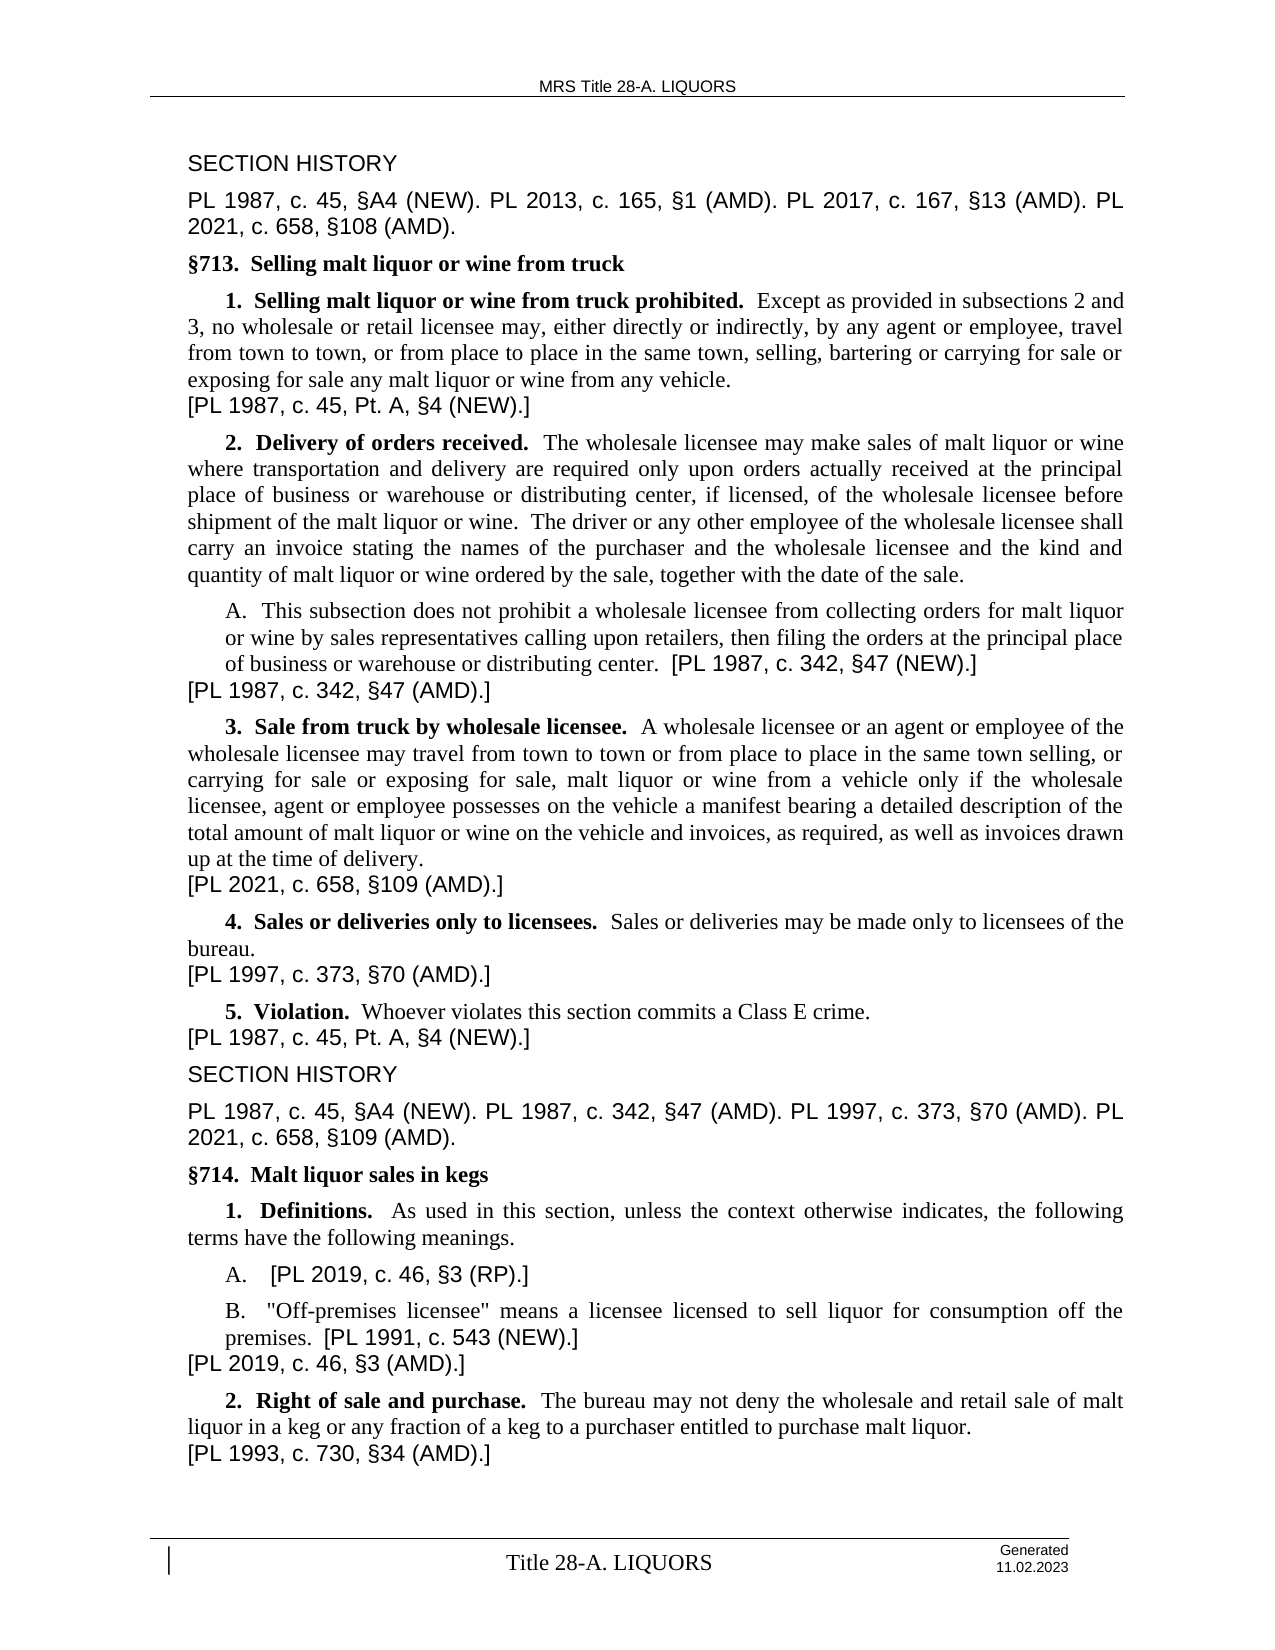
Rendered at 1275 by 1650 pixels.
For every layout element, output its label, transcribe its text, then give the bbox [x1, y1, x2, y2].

text [PL 1987, c. 342, §47 (AMD).] [187, 677, 1125, 703]
text §713. Selling malt liquor or wine from truck [187, 250, 1125, 276]
text SECTION HISTORY [187, 150, 1125, 176]
text SECTION HISTORY [187, 1061, 1125, 1087]
text 2. Delivery of orders received. The wholesale licensee may make sales of malt liquor or wine where transportation and delivery are required only upon orders actually received at the principal place of business or warehouse or distributing center, if licensed, of the wholesale licensee before shipment of the malt liquor or wine. The driver or any other employee of the wholesale licensee shall carry an invoice stating the names of the purchaser and the wholesale licensee and the kind and quantity of malt liquor or wine ordered by the sale, together with the date of the sale. [187, 429, 1125, 587]
text 2. Right of sale and purchase. The bureau may not deny the wholesale and retail sale of malt liquor in a keg or any fraction of a keg to a purchaser entitled to purchase malt liquor. [187, 1387, 1125, 1440]
text [PL 2021, c. 658, §109 (AMD).] [187, 871, 1125, 898]
text [PL 1993, c. 730, §34 (AMD).] [187, 1440, 1125, 1466]
text [PL 1987, c. 45, Pt. A, §4 (NEW).] [187, 392, 1125, 418]
text PL 1987, c. 45, §A4 (NEW). PL 1987, c. 342, §47 (AMD). PL 1997, c. 373, §70 (AMD). PL 2021, c. 658, §109 (AMD). [187, 1098, 1125, 1150]
text 5. Violation. Whoever violates this section commits a Class E crime. [187, 998, 1125, 1024]
text 1. Selling malt liquor or wine from truck prohibited. Except as provided in subsections 2 and 3, no wholesale or retail licensee may, either directly or indirectly, by any agent or employee, travel from town to town, or from place to place in the same town, selling, bartering or carrying for sale or exposing for sale any malt liquor or wine from any vehicle. [187, 287, 1125, 392]
text §714. Malt liquor sales in kegs [187, 1161, 1125, 1187]
text 1. Definitions. As used in this section, unless the context otherwise indicates, the following terms have the following meanings. [187, 1197, 1125, 1250]
text [PL 1997, c. 373, §70 (AMD).] [187, 961, 1125, 987]
text A. This subsection does not prohibit a wholesale licensee from collecting orders for malt liquor or wine by sales representatives calling upon retailers, then filing the orders at the principal place of business or warehouse or distributing center. [PL 1987, c. 342, §47 (NEW).] [225, 597, 1125, 677]
text PL 1987, c. 45, §A4 (NEW). PL 2013, c. 165, §1 (AMD). PL 2017, c. 167, §13 (AMD). PL 2021, c. 658, §108 (AMD). [187, 187, 1125, 239]
text 3. Sale from truck by wholesale licensee. A wholesale licensee or an agent or employee of the wholesale licensee may travel from town to town or from place to place in the same town selling, or carrying for sale or exposing for sale, malt liquor or wine from a vehicle only if the wholesale licensee, agent or employee possesses on the vehicle a manifest bearing a detailed description of the total amount of malt liquor or wine on the vehicle and invoices, as required, as well as invoices drawn up at the time of delivery. [187, 713, 1125, 871]
text [PL 2019, c. 46, §3 (AMD).] [187, 1350, 1125, 1377]
text A. [PL 2019, c. 46, §3 (RP).] [225, 1261, 1125, 1287]
text 4. Sales or deliveries only to licensees. Sales or deliveries may be made only to licensees of the bureau. [187, 908, 1125, 961]
text [PL 1987, c. 45, Pt. A, §4 (NEW).] [187, 1024, 1125, 1050]
text B. "Off-premises licensee" means a licensee licensed to sell liquor for consumption off the premises. [PL 1991, c. 543 (NEW).] [225, 1297, 1125, 1350]
